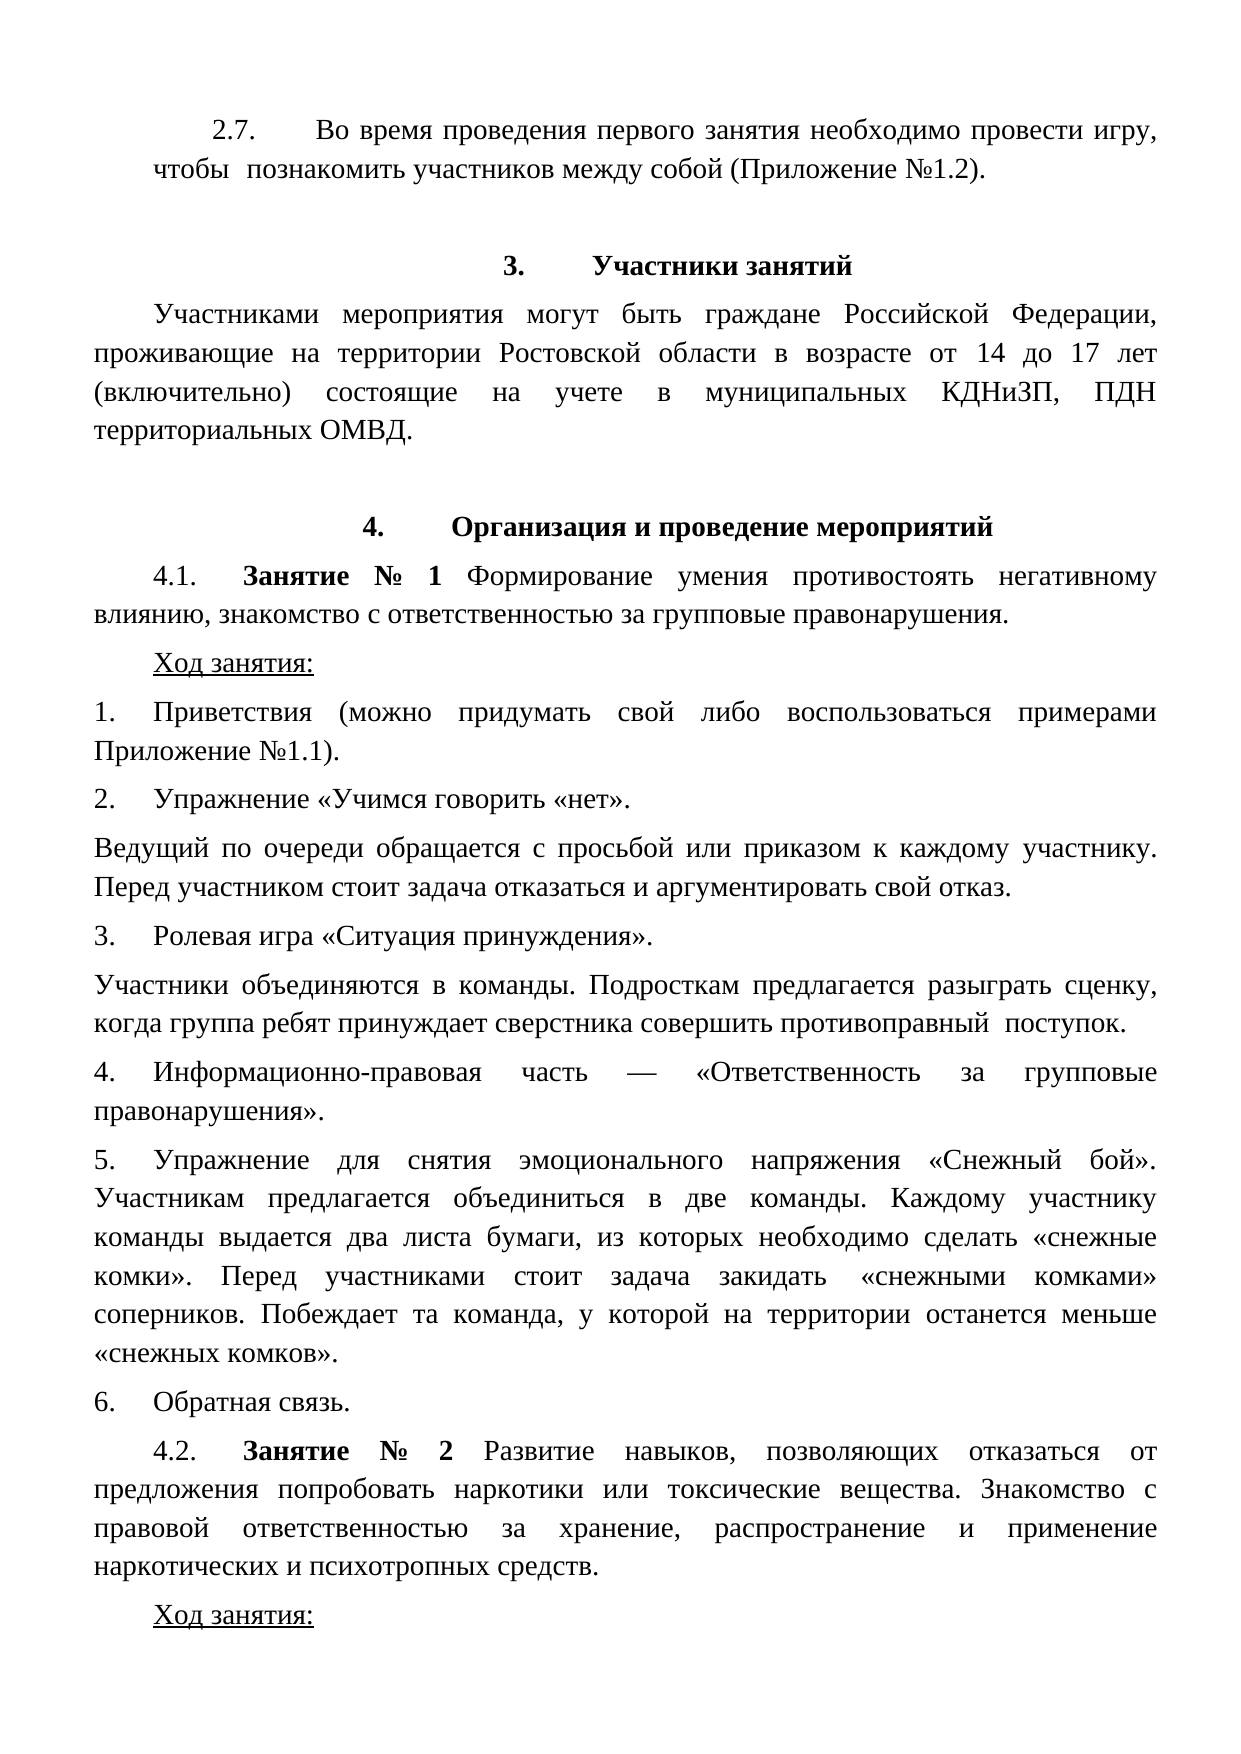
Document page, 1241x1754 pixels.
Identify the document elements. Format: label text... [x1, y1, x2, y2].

list Занятие № 1 Формирование умения противостоять негативному влиянию, знакомство с ответственностью за групповые правонарушения. [94, 558, 1157, 630]
list Занятие № 2 Развитие навыков, позволяющих отказаться от предложения попробовать наркотики или токсические вещества. Знакомство с правовой ответственностью за хранение, распространение и применение наркотических и психотропных средств. [94, 1433, 1157, 1582]
text Ведущий по очереди обращается с просьбой или приказом к каждому участнику. Перед участником стоит задача отказаться и аргументировать свой отказ. [94, 831, 1157, 903]
text Ход занятия: [94, 645, 1157, 679]
text Участники объединяются в команды. Подросткам предлагается разыграть сценку, когда группа ребят принуждает сверстника совершить противоправный поступок. [94, 967, 1157, 1039]
list Обратная связь. [94, 1384, 1157, 1417]
list Участниками мероприятия могут быть граждане Российской Федерации, проживающие на территории Ростовской области в возрасте от 14 до 17 лет (включительно) состоящие на учете в муниципальных КДНиЗП, ПДН территориальных ОМВД. [94, 297, 1157, 446]
list Организация и проведение мероприятий [94, 509, 1203, 542]
list Упражнение «Учимся говорить «нет». [94, 782, 1157, 815]
list Ролевая игра «Ситуация принуждения». [94, 918, 1157, 952]
text Ход занятия: [94, 1597, 1157, 1631]
list Информационно-правовая часть — «Ответственность за групповые правонарушения». [94, 1054, 1157, 1127]
list Во время проведения первого занятия необходимо провести игру, чтобы познакомить участников между собой (Приложение №1.2). [153, 112, 1157, 184]
list Участники занятий [94, 248, 1203, 281]
list Приветствия (можно придумать свой либо воспользоваться примерами Приложение №1.1). [94, 694, 1157, 766]
list Упражнение для снятия эмоционального напряжения «Снежный бой». Участникам предлагается объединиться в две команды. Каждому участнику команды выдается два листа бумаги, из которых необходимо сделать «снежные комки». Перед участниками стоит задача закидать «снежными комками» соперников. Побеждает та команда, у которой на территории останется меньше «снежных комков». [94, 1142, 1157, 1368]
